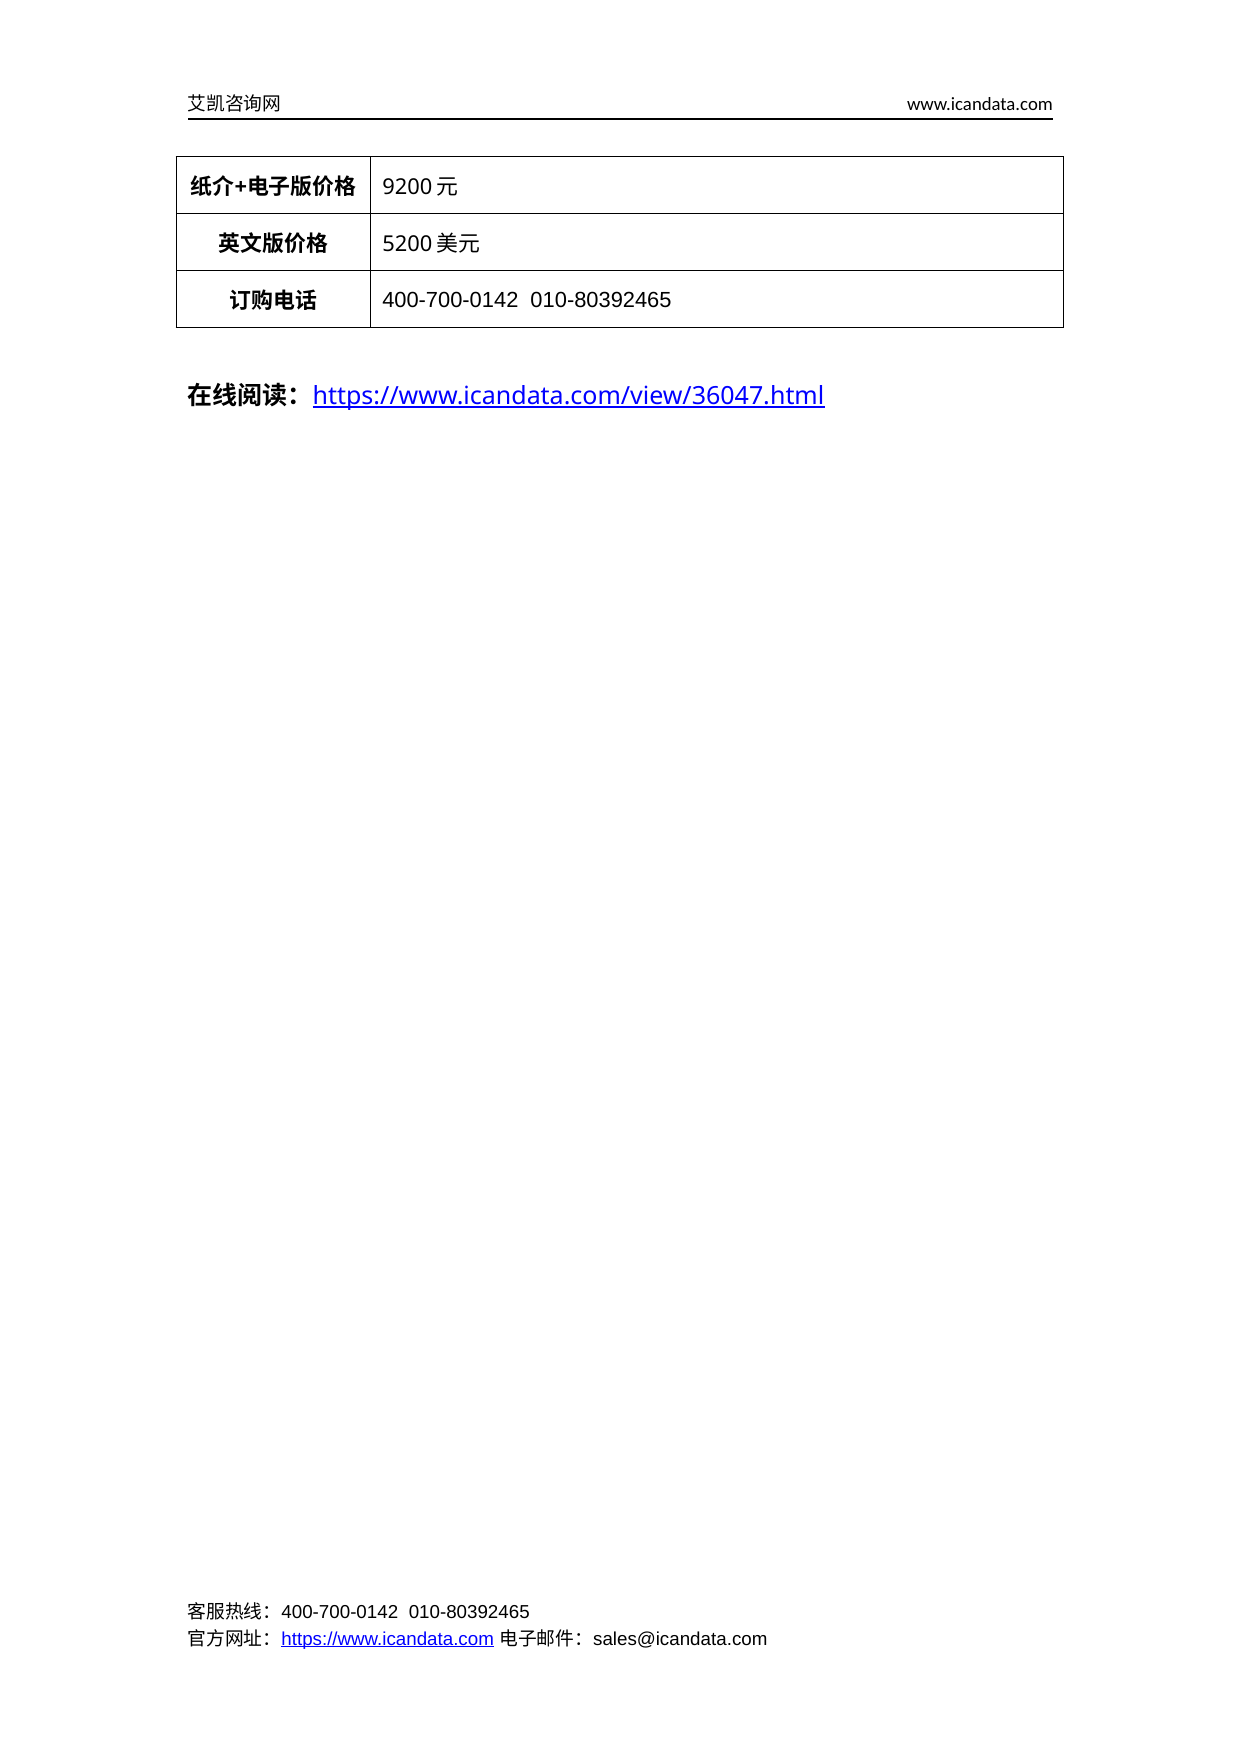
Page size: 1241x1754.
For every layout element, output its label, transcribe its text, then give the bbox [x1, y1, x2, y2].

table_cell 纸介+电子版价格 [177, 157, 370, 213]
table_cell 400-700-0142 010-80392465 [371, 271, 1063, 327]
table_cell 9200元 [371, 157, 1063, 213]
text 在线阅读：https://www.icandata.com/view/36047.html [187, 361, 1053, 426]
table_cell 英文版价格 [177, 214, 370, 270]
table_cell 订购电话 [177, 271, 370, 327]
table_cell 5200美元 [371, 214, 1063, 270]
